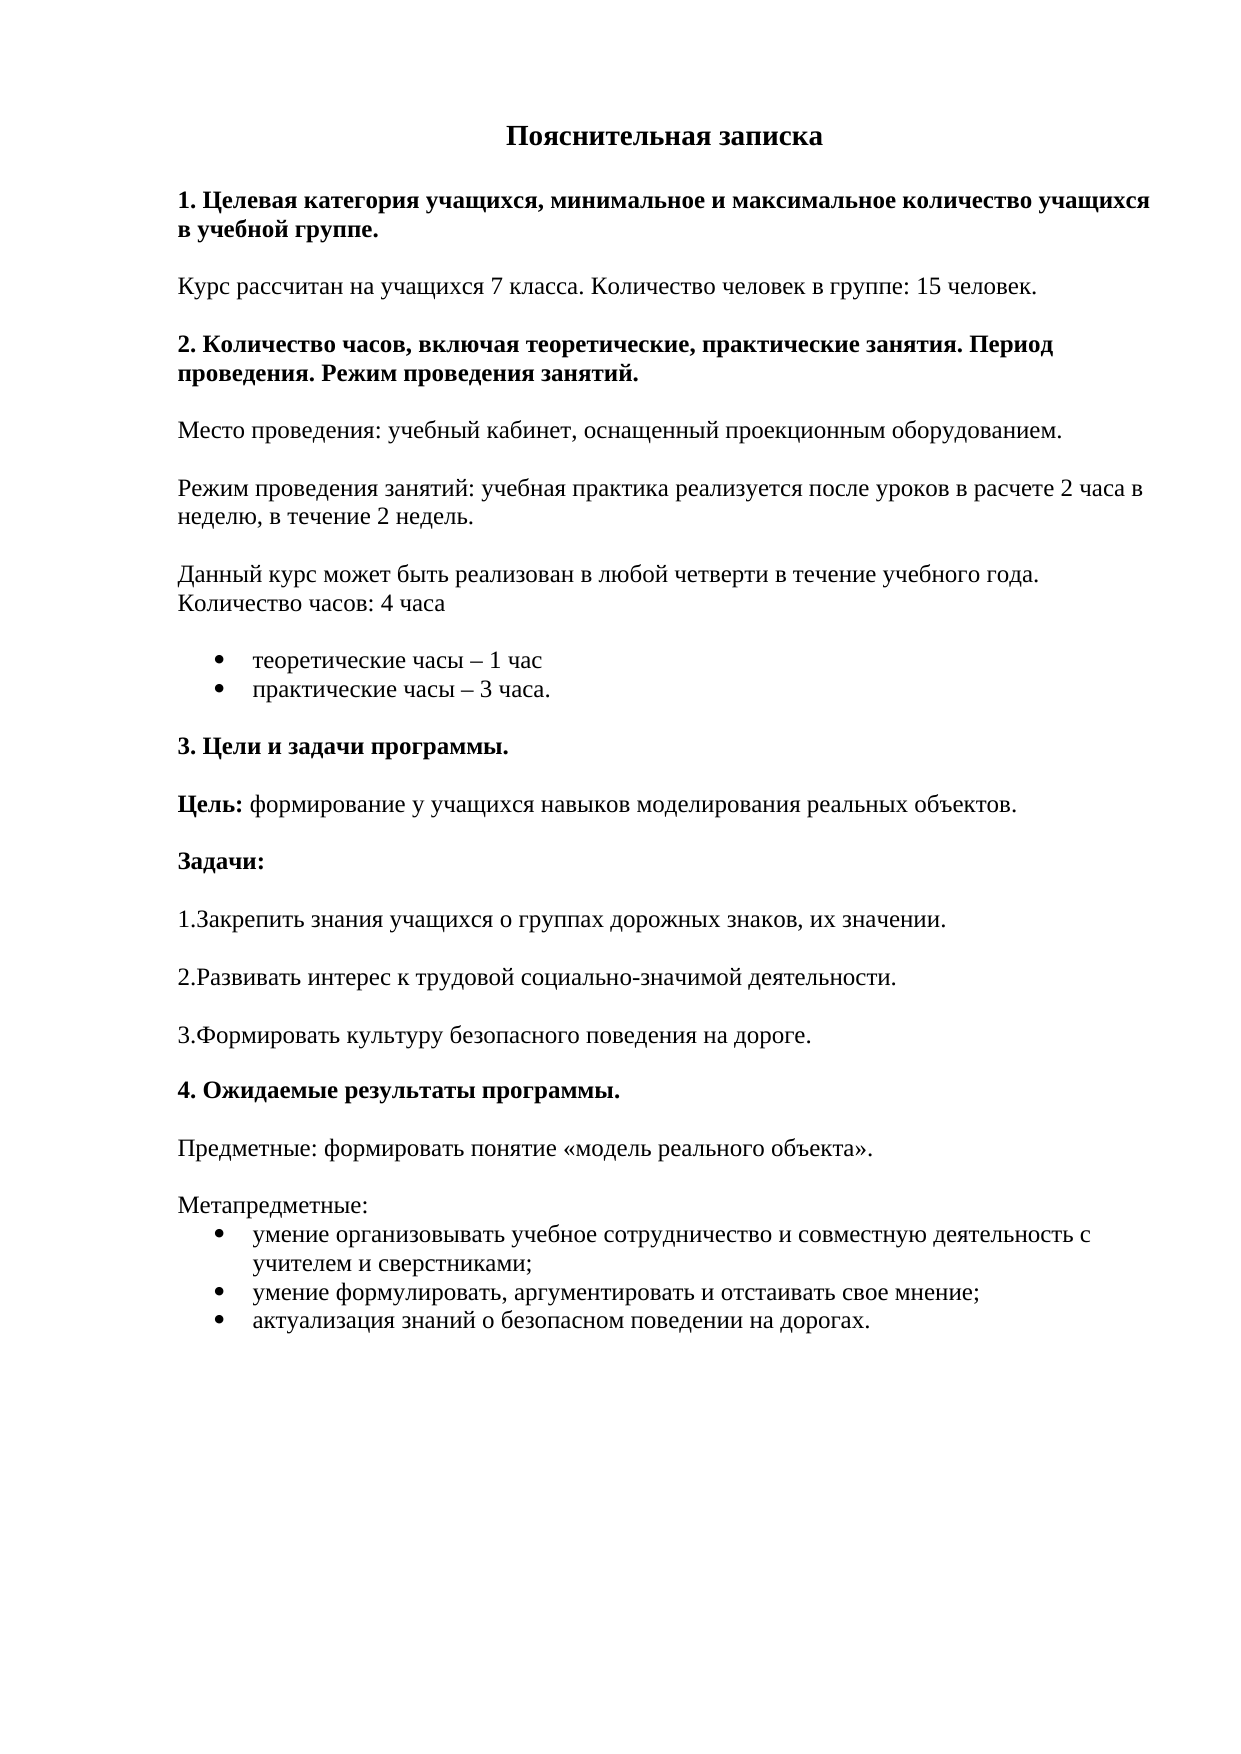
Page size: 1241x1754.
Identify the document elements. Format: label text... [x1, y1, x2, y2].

text 2. Количество часов, включая теоретические, практические занятия. Период проведения. Режим проведения занятий. [177, 329, 1152, 386]
text 2.Развивать интерес к трудовой социально-значимой деятельности. [177, 962, 1152, 991]
text Цель: формирование у учащихся навыков моделирования реальных объектов. [177, 789, 1152, 818]
text Пояснительная записка [177, 118, 1152, 152]
text Количество часов: 4 часа [177, 588, 1152, 616]
text Курс рассчитан на учащихся 7 класса. Количество человек в группе: 15 человек. [177, 271, 1152, 300]
text 3.Формировать культуру безопасного поведения на дороге. [177, 1020, 1152, 1049]
text Данный курс может быть реализован в любой четверти в течение учебного года. [177, 559, 1152, 588]
text Режим проведения занятий: учебная практика реализуется после уроков в расчете 2 часа в неделю, в течение 2 недель. [177, 473, 1152, 530]
list актуализация знаний о безопасном поведении на дорогах. [215, 1305, 1152, 1334]
text Предметные: формировать понятие «модель реального объекта». [177, 1133, 1152, 1162]
text Задачи: [177, 846, 1152, 875]
text 4. Ожидаемые результаты программы. [177, 1075, 1152, 1104]
text 1.Закрепить знания учащихся о группах дорожных знаков, их значении. [177, 904, 1152, 933]
text 1. Целевая категория учащихся, минимальное и максимальное количество учащихся в учебной группе. [177, 185, 1152, 243]
list теоретические часы – 1 час [215, 645, 1152, 674]
list практические часы – 3 часа. [215, 674, 1152, 703]
text 3. Цели и задачи программы. [177, 731, 1152, 760]
list умение формулировать, аргументировать и отстаивать свое мнение; [215, 1277, 1152, 1305]
list умение организовывать учебное сотрудничество и совместную деятельность с учителем и сверстниками; [215, 1219, 1152, 1277]
text Место проведения: учебный кабинет, оснащенный проекционным оборудованием. [177, 415, 1152, 444]
text Метапредметные: [177, 1190, 1152, 1219]
